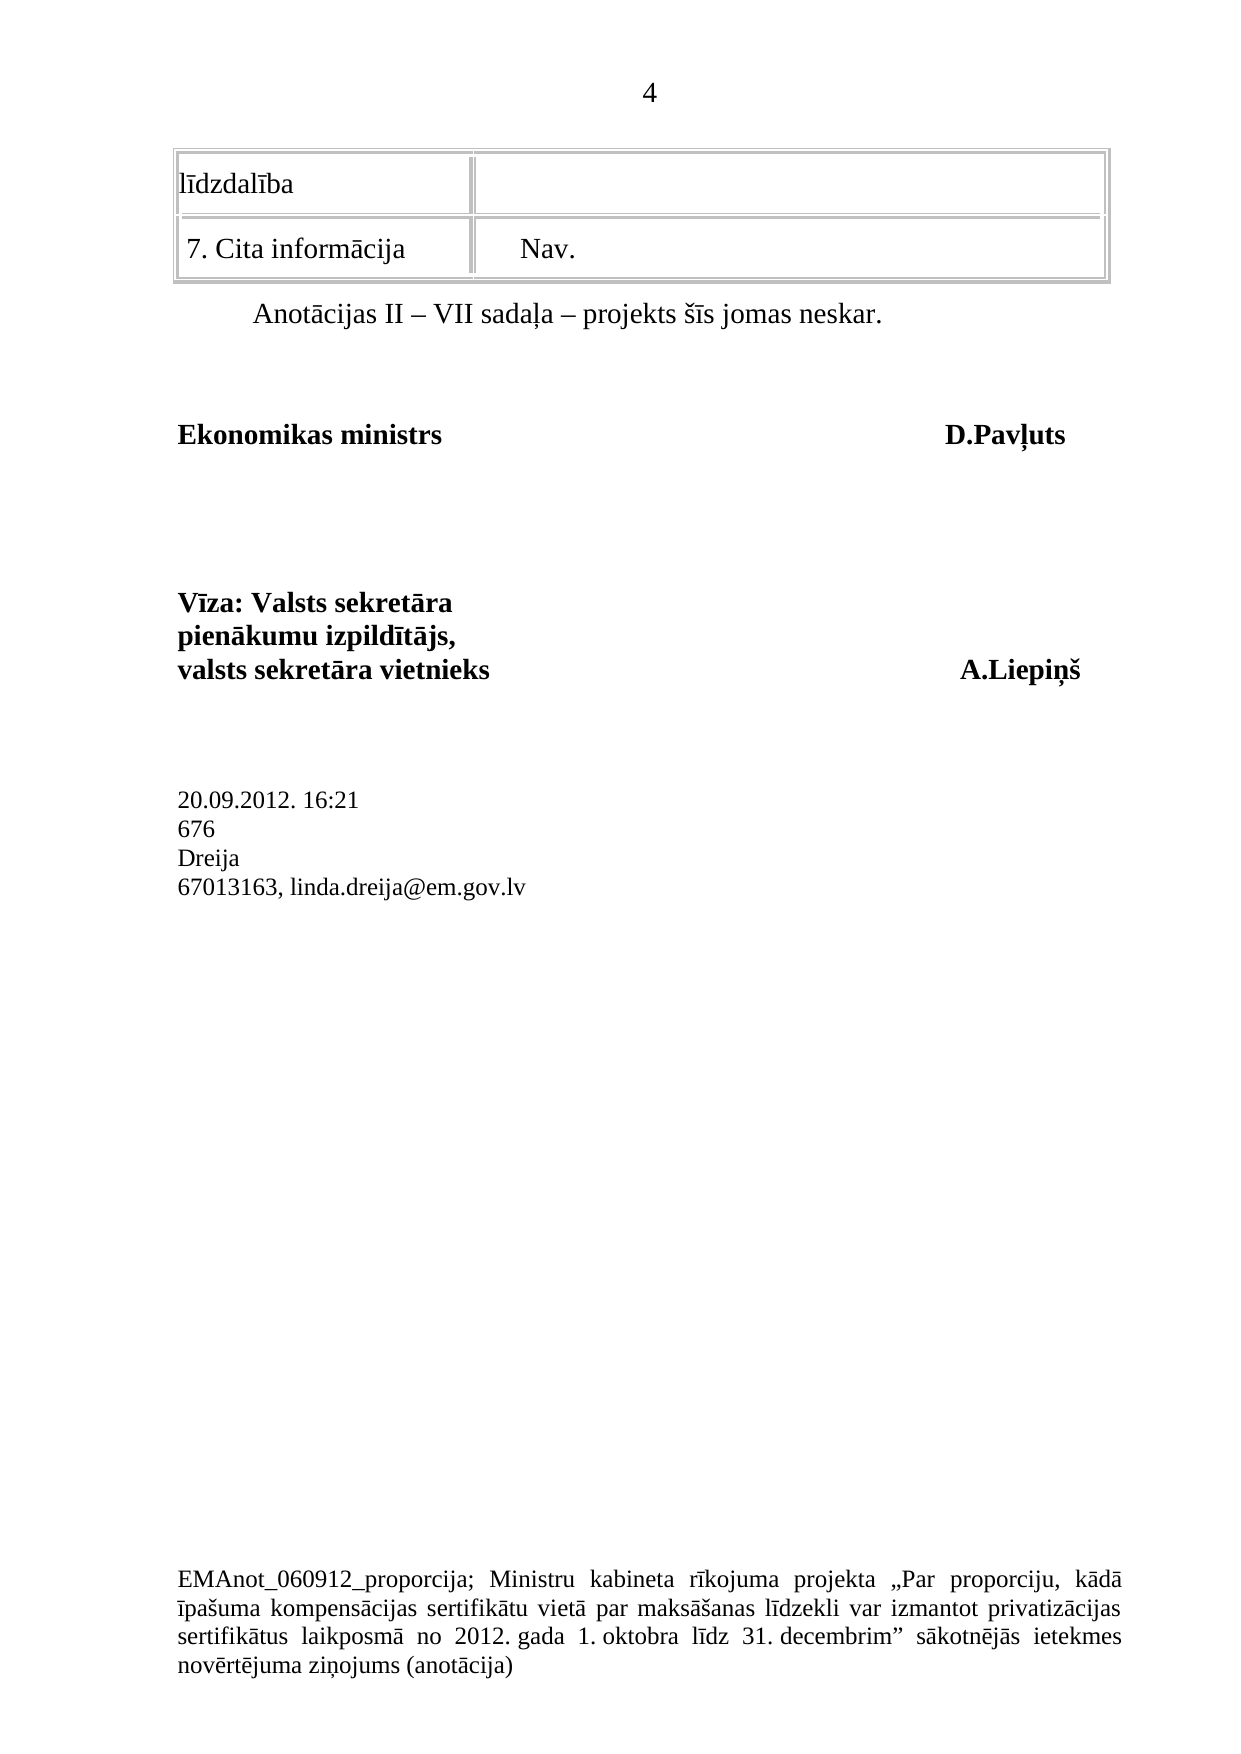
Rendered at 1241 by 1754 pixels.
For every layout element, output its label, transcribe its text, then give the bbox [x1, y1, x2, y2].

text 20.09.2012. 16:21 [177, 785, 1122, 814]
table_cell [473, 149, 1107, 212]
text Dreija [177, 843, 1122, 872]
text Vīza: Valsts sekretāra [177, 585, 1122, 618]
table_cell Nav. [473, 213, 1107, 277]
text Anotācijas II – VII sadaļa – projekts šīs jomas neskar. [177, 296, 1122, 329]
text 67013163, linda.dreija@em.gov.lv [177, 872, 1122, 900]
text valsts sekretāra vietnieks A.Liepiņš [177, 652, 1122, 685]
text pienākumu izpildītājs, [177, 618, 1122, 652]
text Ekonomikas ministrs D.Pavļuts [177, 417, 1122, 451]
text 676 [177, 814, 1122, 843]
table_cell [179, 154, 472, 212]
table_cell 7. Cita informācija [176, 213, 472, 277]
